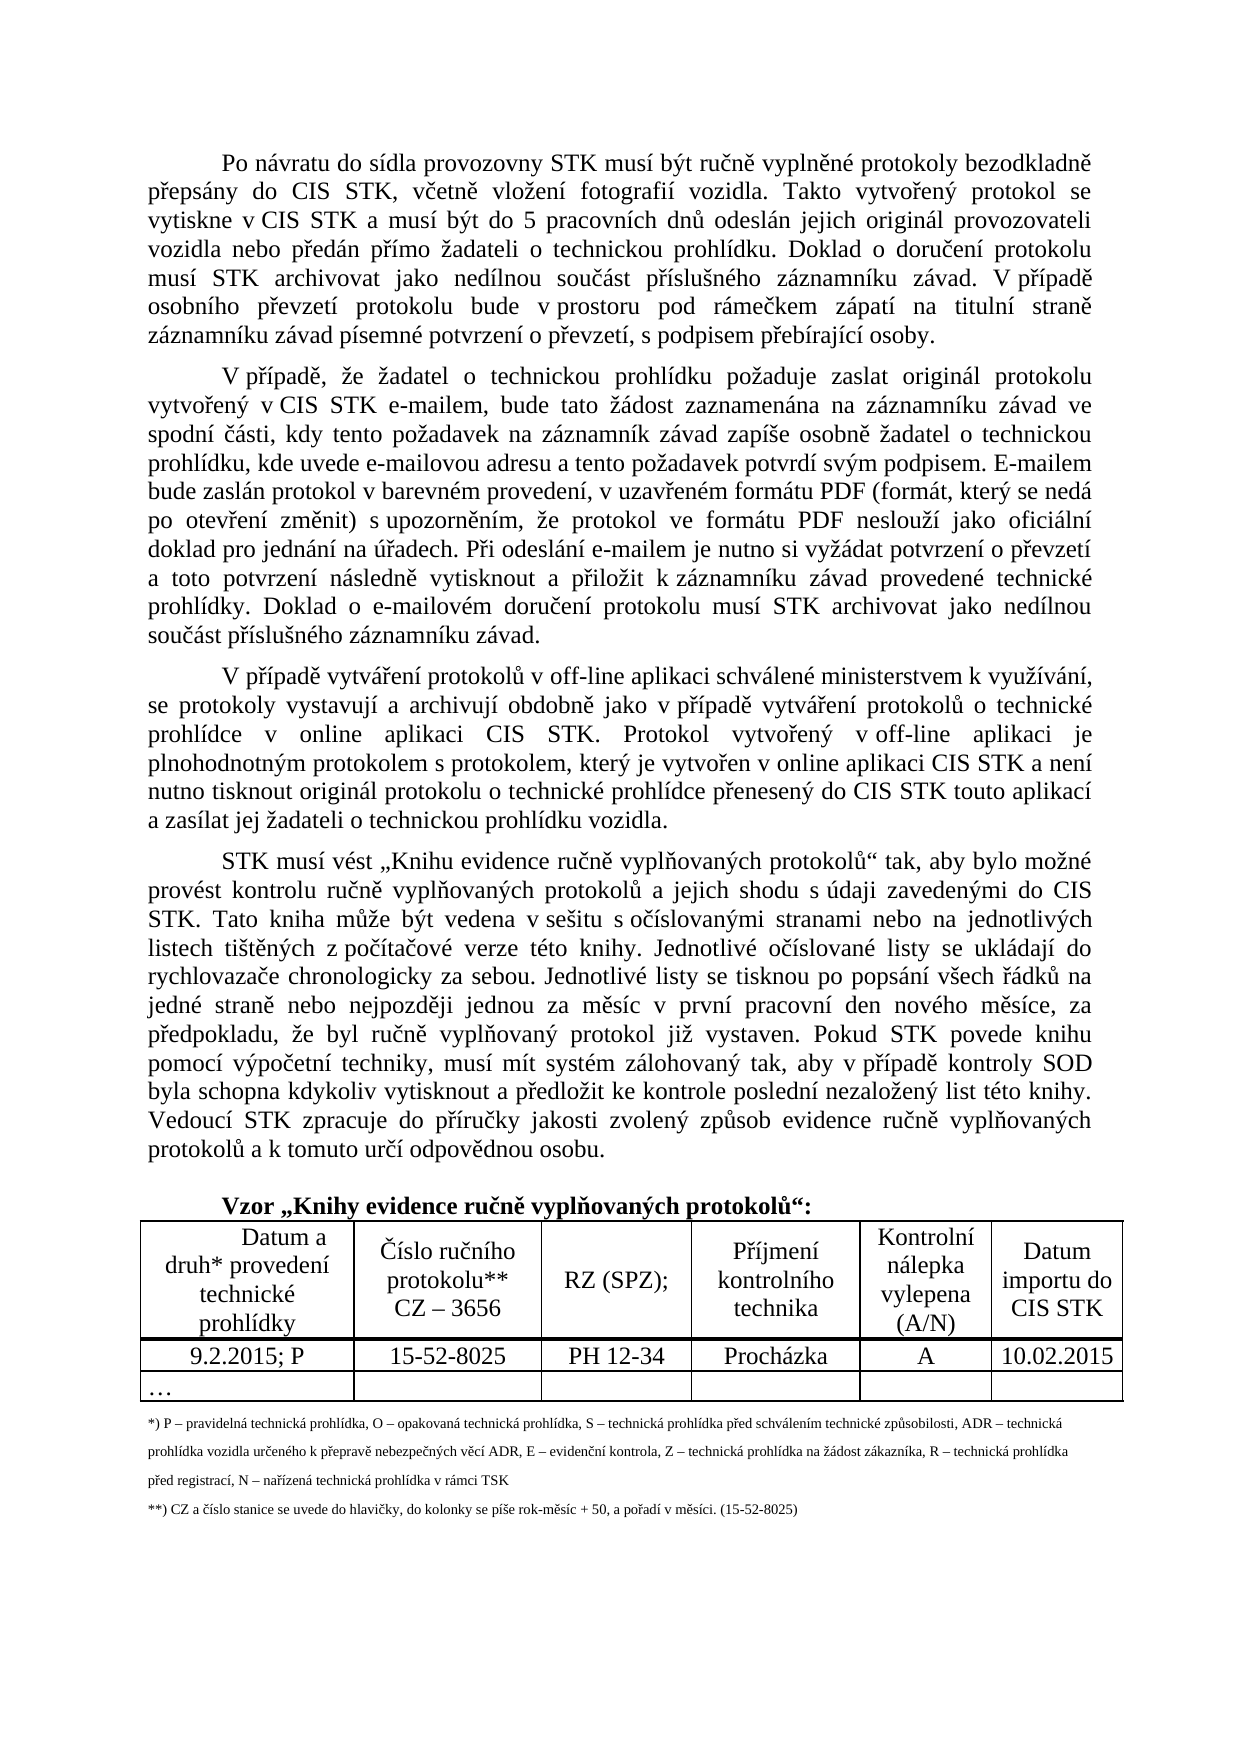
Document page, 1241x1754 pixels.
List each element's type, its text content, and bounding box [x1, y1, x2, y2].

table_cell [992, 1372, 1122, 1400]
text Po návratu do sídla provozovny STK musí být ručně vyplněné protokoly bezodkladně přepsány do CIS STK, včetně vložení fotografií vozidla. Takto vytvořený protokol se vytiskne v CIS STK a musí být do 5 pracovních dnů odeslán jejich originál provozovateli vozidla nebo předán přímo žadateli o technickou prohlídku. Doklad o doručení protokolu musí STK archivovat jako nedílnou součást příslušného záznamníku závad. V případě osobního převzetí protokolu bude v prostoru pod rámečkem zápatí na titulní straně záznamníku závad písemné potvrzení o převzetí, s podpisem přebírající osoby. [148, 148, 1093, 349]
table_cell [542, 1372, 691, 1400]
table_cell Procházka [692, 1341, 859, 1370]
table_cell … [141, 1372, 353, 1400]
text **) CZ a číslo stanice se uvede do hlavičky, do kolonky se píše rok-měsíc + pořadí v měsíci. (15-52-8025) [148, 1501, 1093, 1529]
table_cell A [861, 1341, 991, 1370]
table_header Příjmení kontrolního technika [692, 1222, 859, 1337]
table_cell 10.02.2015 [992, 1341, 1122, 1370]
table_header RZ (SPZ); [542, 1222, 691, 1337]
table_cell [355, 1372, 541, 1400]
table_header Datum a druh* provedení technické prohlídky [141, 1222, 353, 1337]
table_cell [692, 1372, 859, 1400]
table_cell PH 12-34 [542, 1341, 691, 1370]
text V případě, že žadatel o technickou prohlídku požaduje zaslat originál protokolu vytvořený v CIS STK e-mailem, bude tato žádost zaznamenána na záznamníku závad ve spodní části, kdy tento požadavek na záznamník závad zapíše osobně žadatel o technickou prohlídku, kde uvede e-mailovou adresu a tento požadavek potvrdí svým podpisem. E-mailem bude zaslán protokol v barevném provedení, v uzavřeném formátu PDF (formát, který se nedá po otevření změnit) s upozorněním, že protokol ve formátu PDF neslouží jako oficiální doklad pro jednání na úřadech. Při odeslání e-mailem je nutno si vyžádat potvrzení o převzetí a toto potvrzení následně vytisknout a přiložit k záznamníku závad provedené technické prohlídky. Doklad o e-mailovém doručení protokolu musí STK archivovat jako nedílnou součást příslušného záznamníku závad. [148, 361, 1093, 649]
table_cell 15-52-8025 [355, 1341, 541, 1370]
table_cell [861, 1372, 991, 1400]
table_header Číslo ručního protokolu** CZ – 3656 [355, 1222, 541, 1337]
table_cell 9.2.2015; P [141, 1341, 353, 1370]
text V případě vytváření protokolů v off-line aplikaci schválené ministerstvem k využívání, se protokoly vystavují a archivují obdobně jako v případě vytváření protokolů o technické prohlídce v online aplikaci CIS STK. Protokol vytvořený v off-line aplikaci je plnohodnotným protokolem s protokolem, který je vytvořen v online aplikaci CIS STK a není nutno tisknout originál protokolu o technické prohlídce přenesený do CIS STK touto aplikací a zasílat jej žadateli o technickou prohlídku vozidla. [148, 661, 1093, 834]
table_header Kontrolní nálepka vylepena (A/N) [861, 1222, 991, 1337]
table_header Datum importu do CIS STK [992, 1222, 1122, 1337]
text *) P – pravidelná technická prohlídka, O – opakovaná technická prohlídka, S – technická prohlídka před schválením technické způsobilosti, ADR – technická prohlídka vozidla určeného k přepravě nebezpečných věcí ADR, E – evidenční kontrola, Z – technická prohlídka na žádost zákazníka, R – technická prohlídka před registrací, N – nařízená technická prohlídka v rámci TSK [148, 1414, 1093, 1501]
text Vzor „Knihy evidence ručně vyplňovaných protokolů“: [148, 1191, 1093, 1220]
text STK musí vést „Knihu evidence ručně vyplňovaných protokolů“ tak, aby bylo možné provést kontrolu ručně vyplňovaných protokolů a jejich shodu s údaji zavedenými do CIS STK. Tato kniha může být vedena v sešitu s očíslovanými stranami nebo na jednotlivých listech tištěných z počítačové verze této knihy. Jednotlivé očíslované listy se ukládají do rychlovazače chronologicky za sebou. Jednotlivé listy se tisknou po popsání všech řádků na jedné straně nebo nejpozději jednou za měsíc v první pracovní den nového měsíce, za předpokladu, že byl ručně vyplňovaný protokol již vystaven. Pokud STK povede knihu pomocí výpočetní techniky, musí mít systém zálohovaný tak, aby v případě kontroly SOD byla schopna kdykoliv vytisknout a předložit ke kontrole poslední nezaložený list této knihy. Vedoucí STK zpracuje do příručky jakosti zvolený způsob evidence ručně vyplňovaných protokolů a k tomuto určí odpovědnou osobu. [148, 846, 1093, 1163]
